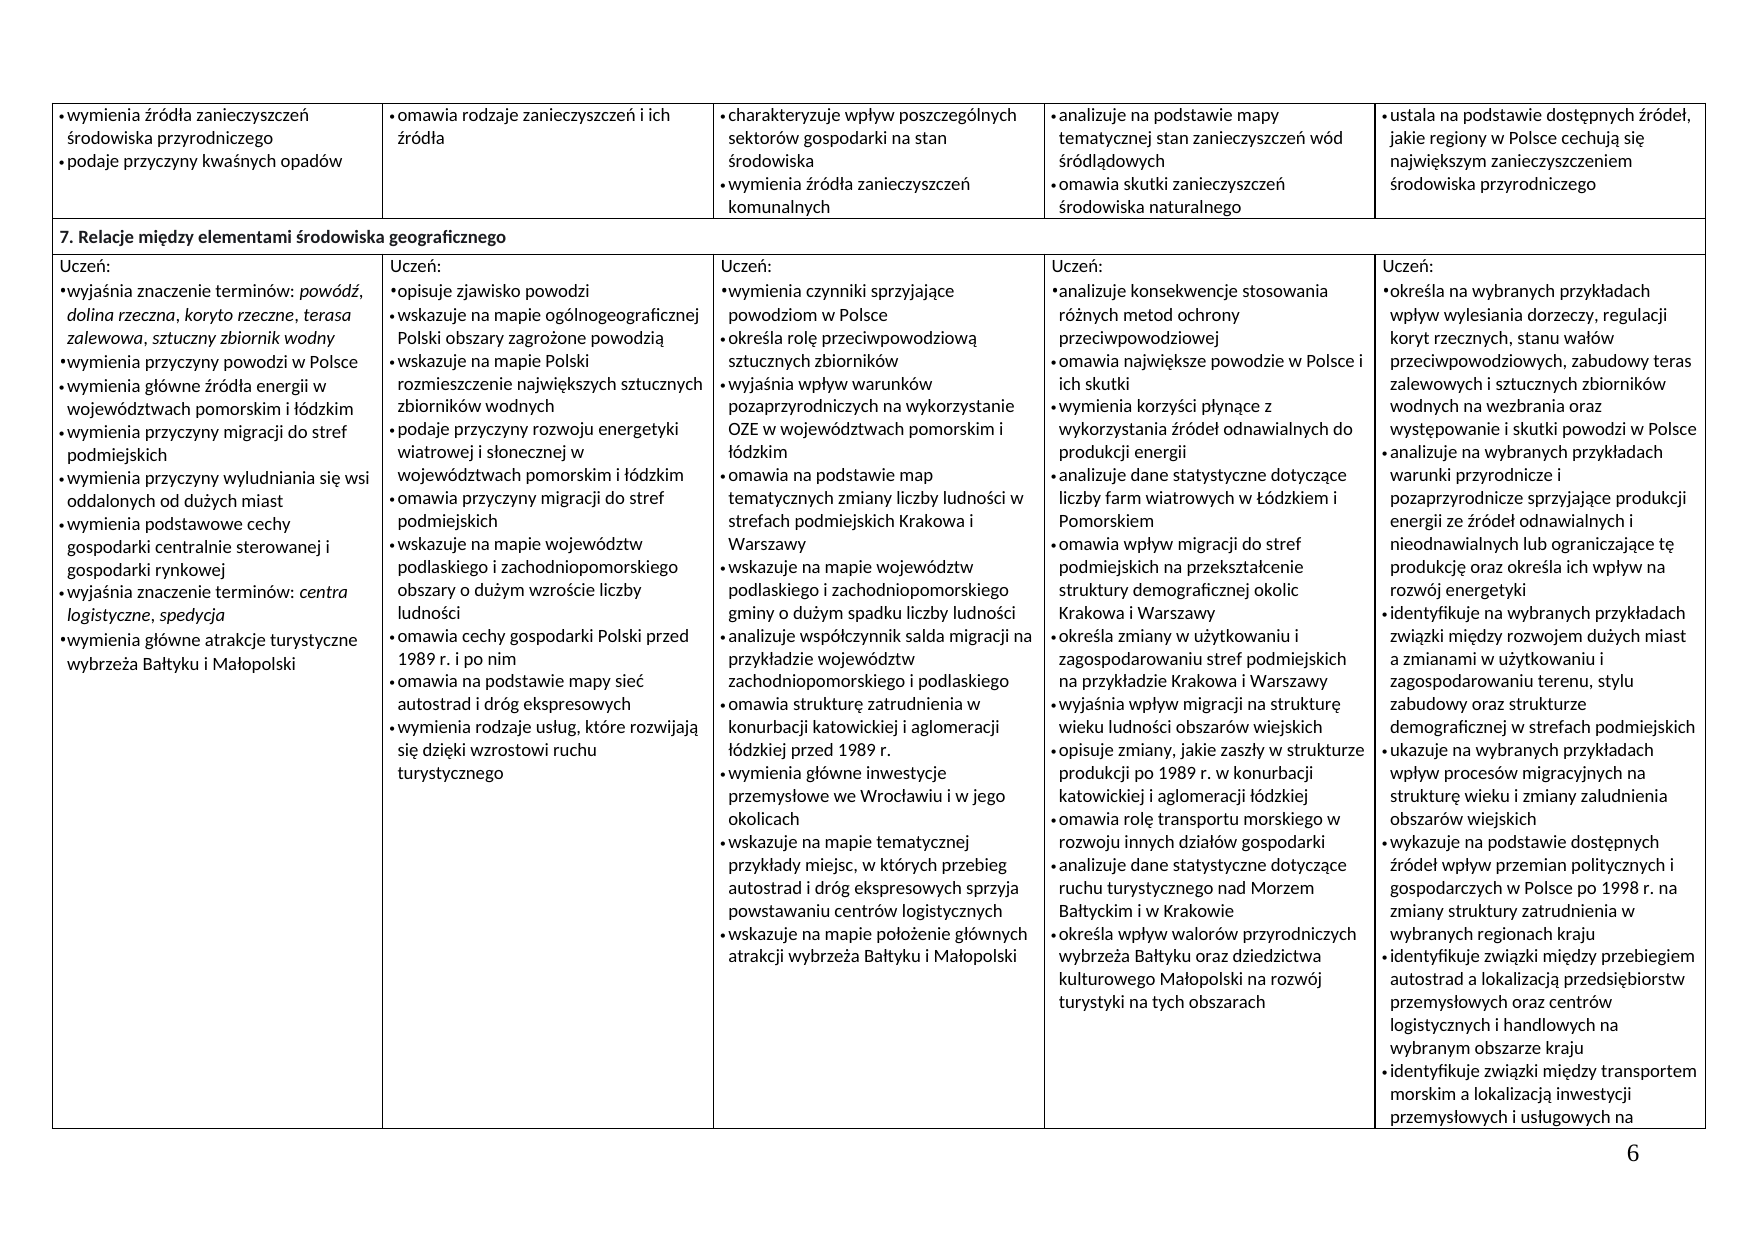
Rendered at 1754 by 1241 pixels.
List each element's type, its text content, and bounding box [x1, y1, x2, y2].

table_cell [1376, 104, 1705, 218]
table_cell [383, 104, 713, 218]
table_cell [53, 104, 382, 218]
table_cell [1045, 104, 1374, 218]
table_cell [714, 104, 1044, 218]
table_cell 7. Relacje między elementami środowiska geograficznego [53, 219, 1705, 253]
